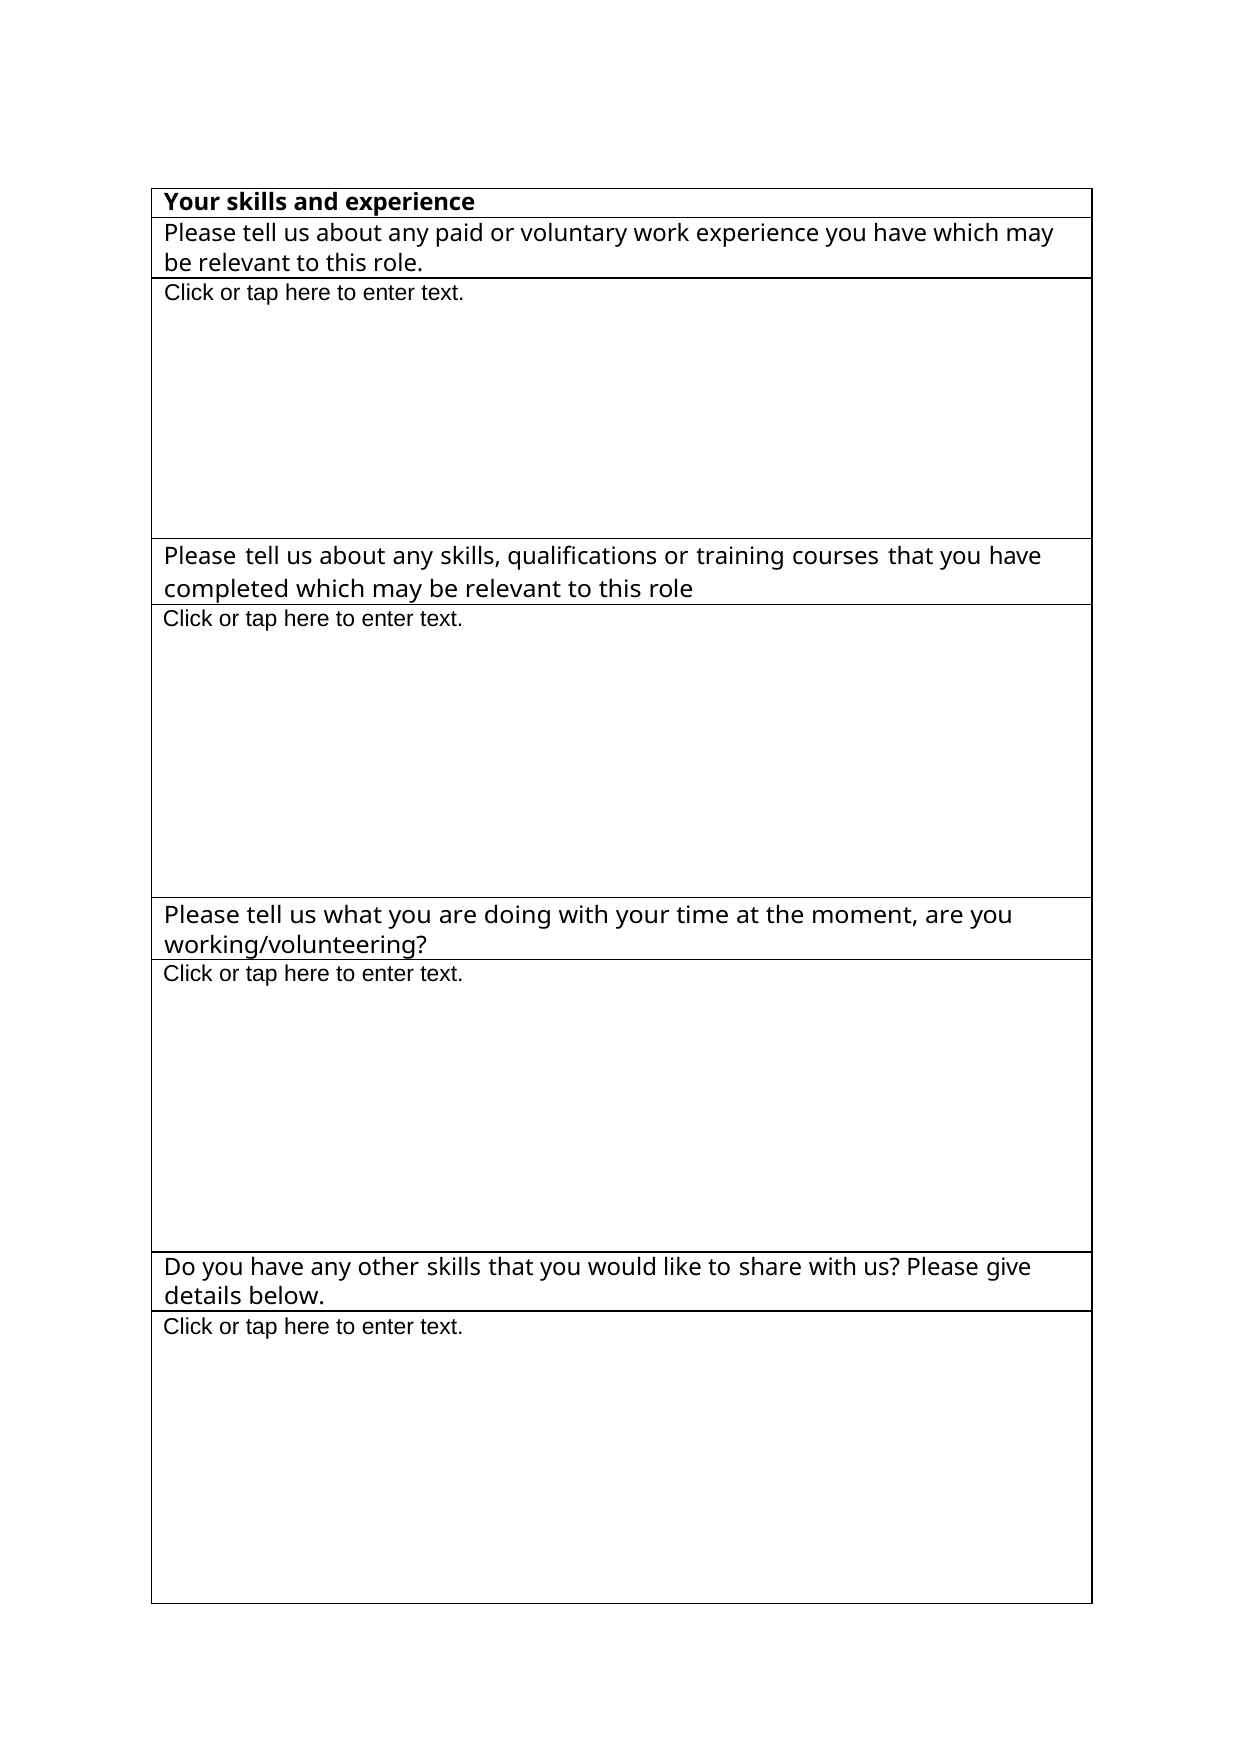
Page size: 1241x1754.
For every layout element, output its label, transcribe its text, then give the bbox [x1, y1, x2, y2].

table_cell Please tell us what you are doing with your time at the moment, are you working/volunteering? [152, 898, 1091, 959]
table_cell Please tell us about any skills, qualifications or training courses that you have completed which may be relevant to this role [152, 539, 1091, 604]
table_cell Please tell us about any paid or voluntary work experience you have which may be relevant to this role. [152, 218, 1091, 277]
table_cell Do you have any other skills that you would like to share with us? Please give details below. [152, 1253, 1091, 1310]
table_header Your skills and experience [152, 189, 1091, 217]
